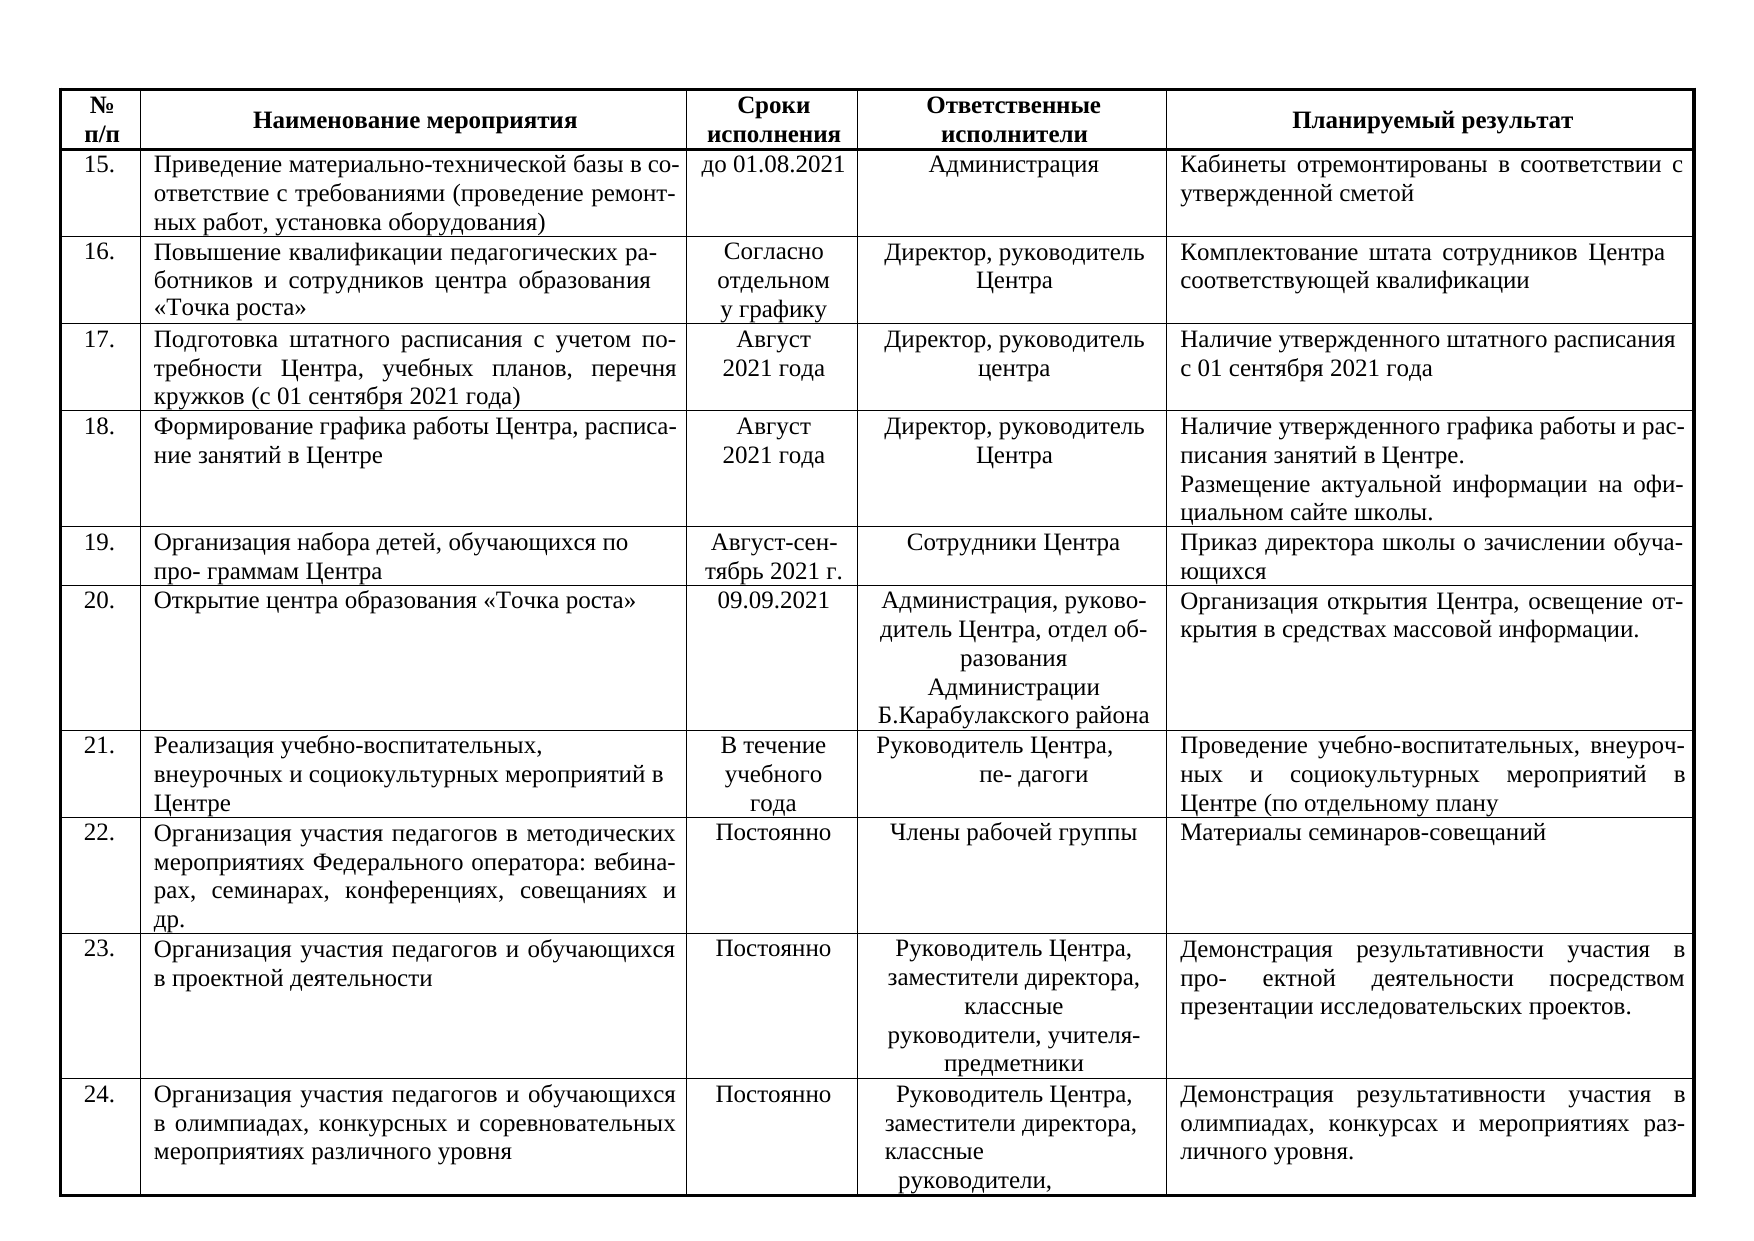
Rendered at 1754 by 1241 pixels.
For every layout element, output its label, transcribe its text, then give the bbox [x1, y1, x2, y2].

table_cell Подготовка штатного расписания с учетом по- требности Центра, учебных планов, перечня кружков (с 01 сентября 2021 года) [141, 324, 686, 410]
table_cell Проведение учебно-воспитательных, внеуроч- ных и социокультурных мероприятий в Центре (по отдельному плану [1167, 731, 1692, 817]
table_cell Администрация, руково- дитель Центра, отдел об- разования Администрации Б.Карабулакского района [858, 586, 1166, 729]
table_cell Август-сен- тябрь 2021 г. [687, 527, 857, 585]
table_cell Администрация [858, 151, 1166, 236]
table_cell 23. [62, 934, 140, 1078]
table_cell 15. [62, 151, 140, 236]
table_cell Наличие утвержденного штатного расписания с 01 сентября 2021 года [1167, 324, 1692, 410]
table_cell Организация участия педагогов и обучающихся в проектной деятельности [141, 934, 686, 1078]
table_cell Открытие центра образования «Точка роста» [141, 586, 686, 729]
table_cell В течение учебного года [687, 731, 857, 817]
table_cell Кабинеты отремонтированы в соответствии с утвержденной сметой [1167, 151, 1692, 236]
table_cell 24. [62, 1079, 140, 1194]
table_cell Повышение квалификации педагогических ра- ботников и сотрудников центра образования «Точка роста» [141, 237, 686, 323]
table_header Наименование мероприятия [141, 91, 686, 148]
table_cell 21. [62, 731, 140, 817]
table_cell Постоянно [687, 934, 857, 1078]
table_cell 22. [62, 818, 140, 933]
table_cell Комплектование штата сотрудников Центра соответствующей квалификации [1167, 237, 1692, 323]
table_cell Демонстрация результативности участия в про- ектной деятельности посредством презентации исследовательских проектов. [1167, 934, 1692, 1078]
table_cell Руководитель Центра, заместители директора, классные руководители, учителя-предметники [858, 934, 1166, 1078]
table_cell Реализация учебно-воспитательных, внеурочных и социокультурных мероприятий в Центре [141, 731, 686, 817]
table_cell 20. [62, 586, 140, 729]
table_header Ответственные исполнители [858, 91, 1166, 148]
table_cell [858, 1079, 1166, 1194]
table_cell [141, 1079, 686, 1194]
table_cell Август 2021 года [687, 324, 857, 410]
table_cell Организация участия педагогов в методических мероприятиях Федерального оператора: вебина- рах, семинарах, конференциях, совещаниях и др. [141, 818, 686, 933]
table_cell Организация открытия Центра, освещение от- крытия в средствах массовой информации. [1167, 586, 1692, 729]
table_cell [1167, 1079, 1692, 1194]
table_cell Организация набора детей, обучающихся по про- граммам Центра [141, 527, 686, 585]
table_cell 19. [62, 527, 140, 585]
table_cell Согласно отдельному графику [687, 237, 857, 323]
table_cell Наличие утвержденного графика работы и рас- писания занятий в Центре. Размещение актуальной информации на офи- циальном сайте школы. [1167, 411, 1692, 526]
table_header № п/п [62, 91, 140, 148]
table_cell Материалы семинаров-совещаний [1167, 818, 1692, 933]
table_cell Члены рабочей группы [858, 818, 1166, 933]
table_header Сроки исполнения [687, 91, 857, 148]
table_header Планируемый результат [1167, 91, 1692, 148]
table_cell Постоянно [687, 818, 857, 933]
table_cell Директор, руководитель центра [858, 324, 1166, 410]
table_cell 18. [62, 411, 140, 526]
table_cell Приказ директора школы о зачислении обуча- ющихся [1167, 527, 1692, 585]
table_cell 16. [62, 237, 140, 323]
table_cell Директор, руководитель Центра [858, 411, 1166, 526]
table_cell Руководитель Центра, пе- дагоги [858, 731, 1166, 817]
table_cell Август 2021 года [687, 411, 857, 526]
table_cell Директор, руководитель Центра [858, 237, 1166, 323]
table_cell Сотрудники Центра [858, 527, 1166, 585]
table_cell Постоянно [687, 1079, 857, 1194]
table_cell до 01.08.2021 [687, 151, 857, 236]
table_cell Приведение материально-технической базы в со- ответствие с требованиями (проведение ремонт- ных работ, установка оборудования) [141, 151, 686, 236]
table_cell 17. [62, 324, 140, 410]
table_cell 09.09.2021 [687, 586, 857, 729]
table_cell Формирование графика работы Центра, расписа- ние занятий в Центре [141, 411, 686, 526]
